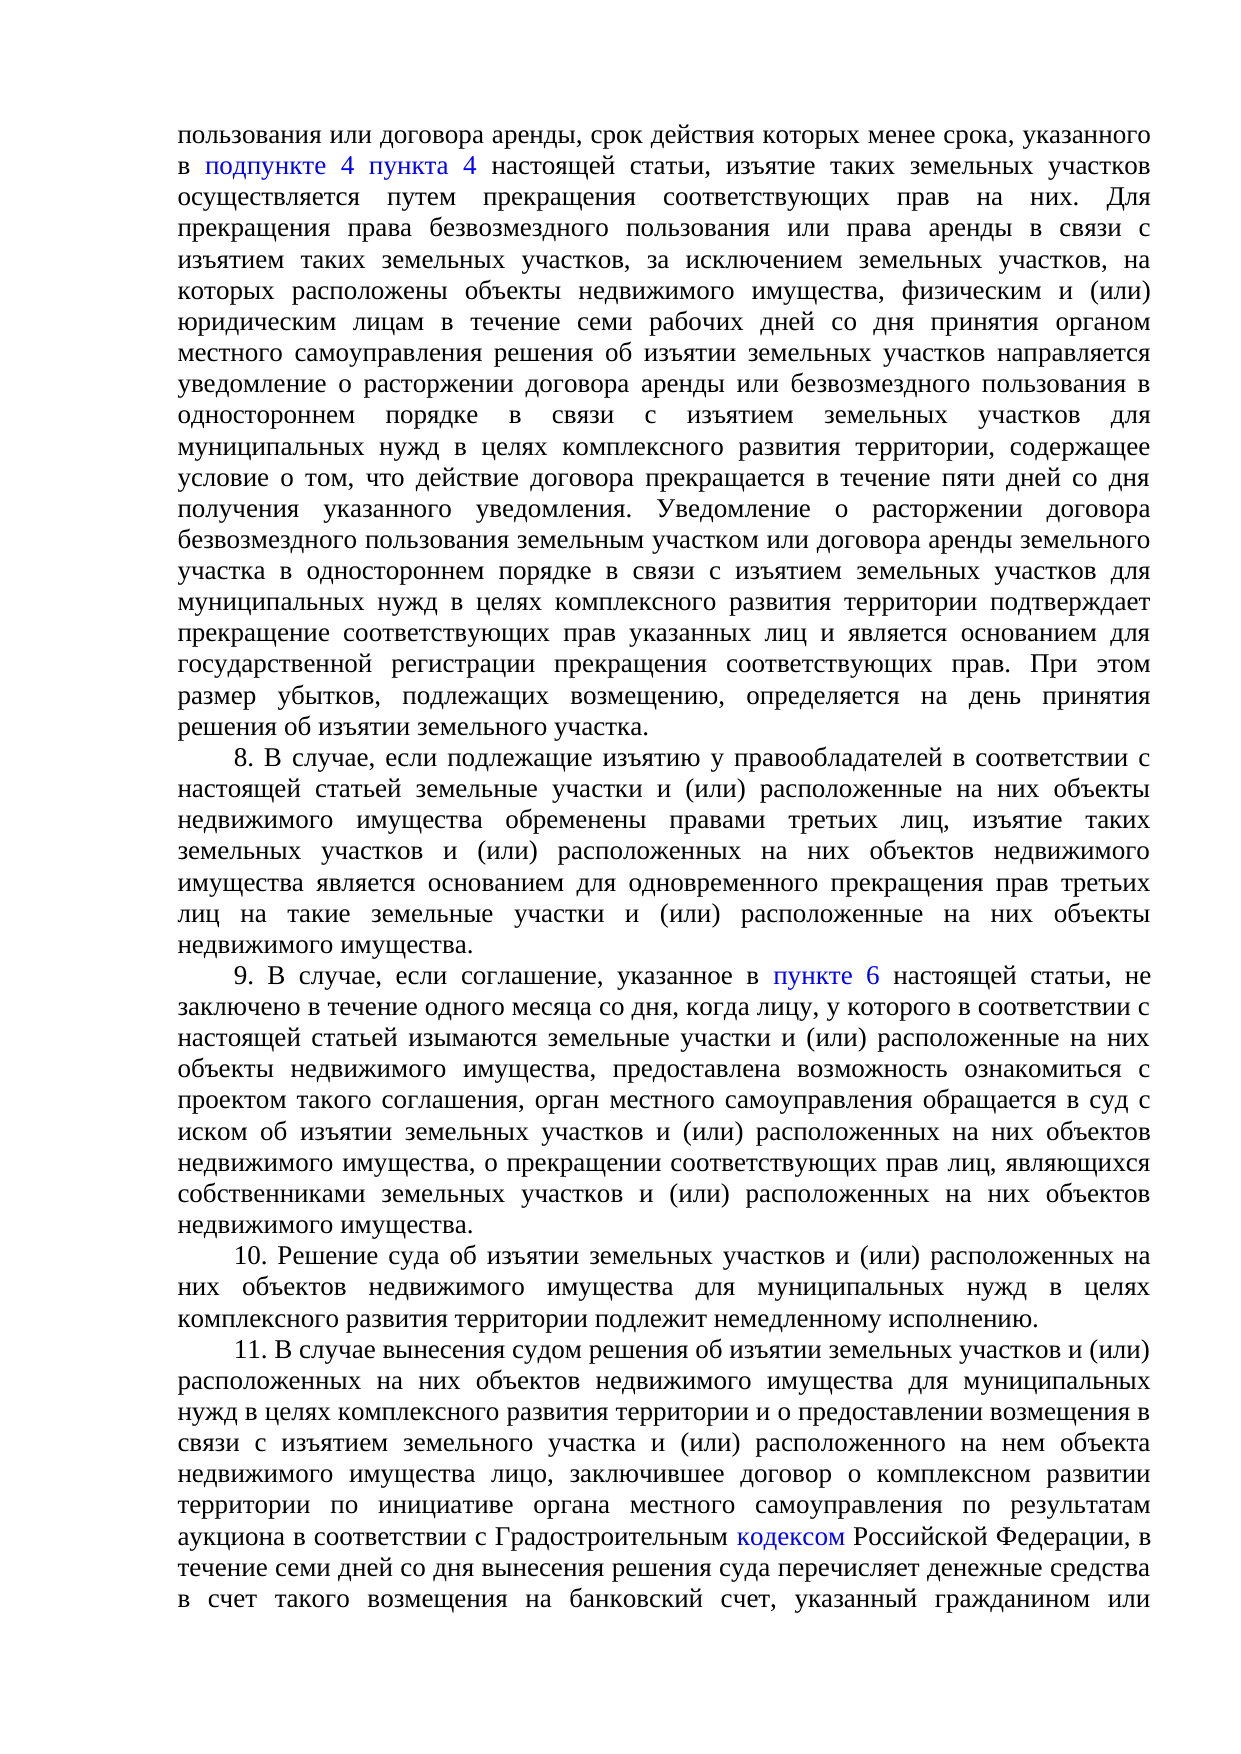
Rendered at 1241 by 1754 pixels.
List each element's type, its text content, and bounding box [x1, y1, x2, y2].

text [177, 1333, 1152, 1613]
text 8. В случае, если подлежащие изъятию у правообладателей в соответствии с настоящей статьей земельные участки и (или) расположенные на них объекты недвижимого имущества обременены правами третьих лиц, изъятие таких земельных участков и (или) расположенных на них объектов недвижимого имущества является основанием для одновременного прекращения прав третьих лиц на такие земельные участки и (или) расположенные на них объекты недвижимого имущества. [177, 741, 1152, 959]
text 10. Решение суда об изъятии земельных участков и (или) расположенных на них объектов недвижимого имущества для муниципальных нужд в целях комплексного развития территории подлежит немедленному исполнению. [177, 1239, 1152, 1333]
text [177, 118, 1152, 741]
text 9. В случае, если соглашение, указанное в пункте 6 настоящей статьи, не заключено в течение одного месяца со дня, когда лицу, у которого в соответствии с настоящей статьей изымаются земельные участки и (или) расположенные на них объекты недвижимого имущества, предоставлена возможность ознакомиться с проектом такого соглашения, орган местного самоуправления обращается в суд с иском об изъятии земельных участков и (или) расположенных на них объектов недвижимого имущества, о прекращении соответствующих прав лиц, являющихся собственниками земельных участков и (или) расположенных на них объектов недвижимого имущества. [177, 959, 1152, 1239]
